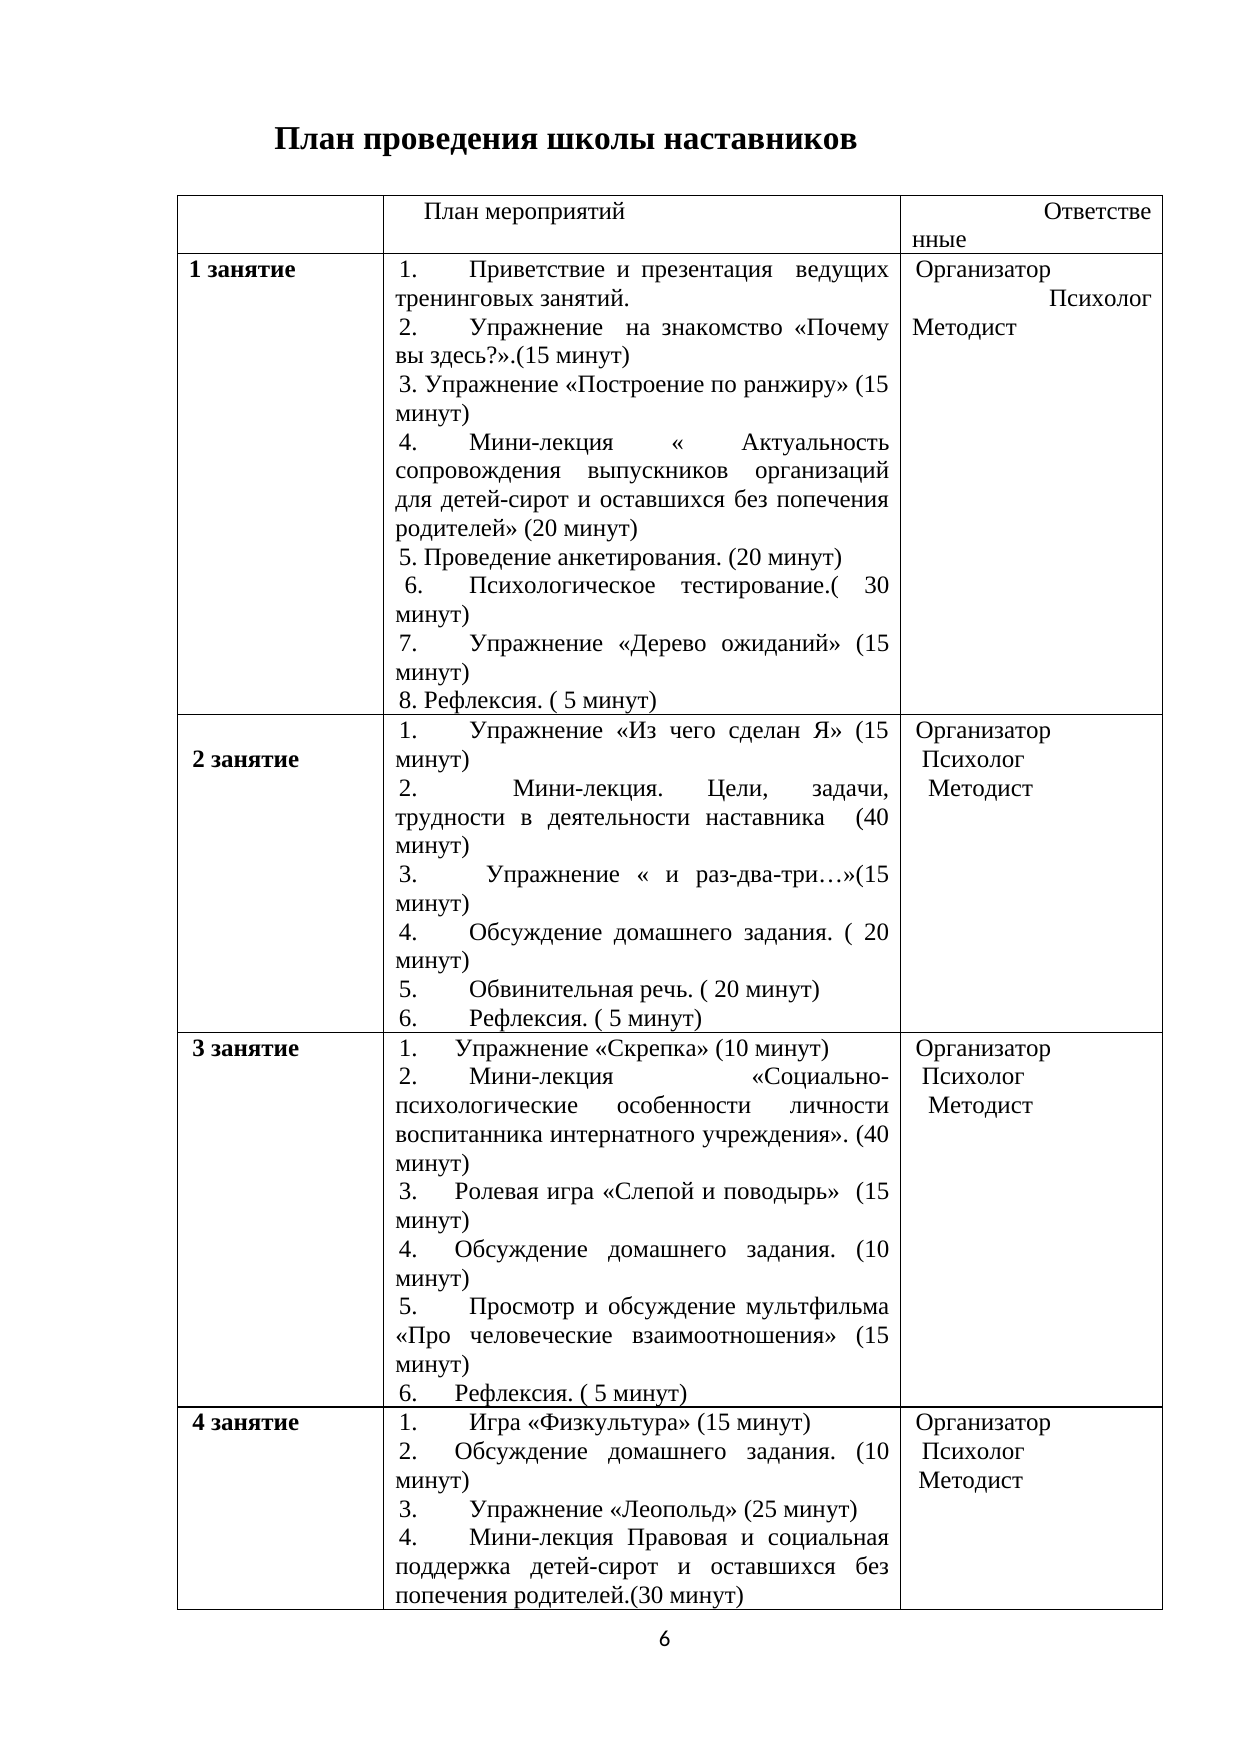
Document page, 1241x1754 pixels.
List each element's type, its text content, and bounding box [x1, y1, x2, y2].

table_cell 3 занятие [178, 1033, 383, 1406]
table_cell Организатор Психолог Методист [901, 715, 1162, 1032]
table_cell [384, 1408, 900, 1609]
table_cell 4 занятие [178, 1408, 383, 1609]
table_cell 2 занятие [178, 715, 383, 1032]
list План проведения школы наставников [177, 118, 1152, 156]
table_cell Упражнение «Из чего сделан Я» (15 минут) Мини-лекция. Цели, задачи, трудности в деятельности наставника (40 минут) Упражнение « и раз-два-три…»(15 минут) Обсуждение домашнего задания. ( 20 минут) Обвинительная речь. ( 20 минут) Рефлексия. ( 5 минут) [384, 715, 900, 1032]
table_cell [901, 1408, 1162, 1609]
table_header [178, 196, 383, 253]
table_header План мероприятий [384, 196, 900, 253]
table_header Ответственные [901, 196, 1162, 253]
table_cell Упражнение «Скрепка» (10 минут) Мини-лекция «Социально-психологические особенности личности воспитанника интернатного учреждения». (40 минут) Ролевая игра «Слепой и поводырь» (15 минут) Обсуждение домашнего задания. (10 минут) Просмотр и обсуждение мультфильма «Про человеческие взаимоотношения» (15 минут) Рефлексия. ( 5 минут) [384, 1033, 900, 1406]
table_cell Организатор Психолог Методист [901, 1033, 1162, 1406]
table_cell 1 занятие [178, 254, 383, 714]
table_cell 1. Приветствие и презентация ведущих тренинговых занятий. 2. Упражнение на знакомство «Почему вы здесь?».(15 минут) 3. Упражнение «Построение по ранжиру» (15 минут) 4. Мини-лекция « Актуальность сопровождения выпускников организаций для детей-сирот и оставшихся без попечения родителей» (20 минут) 5. Проведение анкетирования. (20 минут) 6. Психологическое тестирование.( 30 минут) 7. Упражнение «Дерево ожиданий» (15 минут) 8. Рефлексия. ( 5 минут) [384, 254, 900, 714]
table_cell Организатор Психолог Методист [901, 254, 1162, 714]
